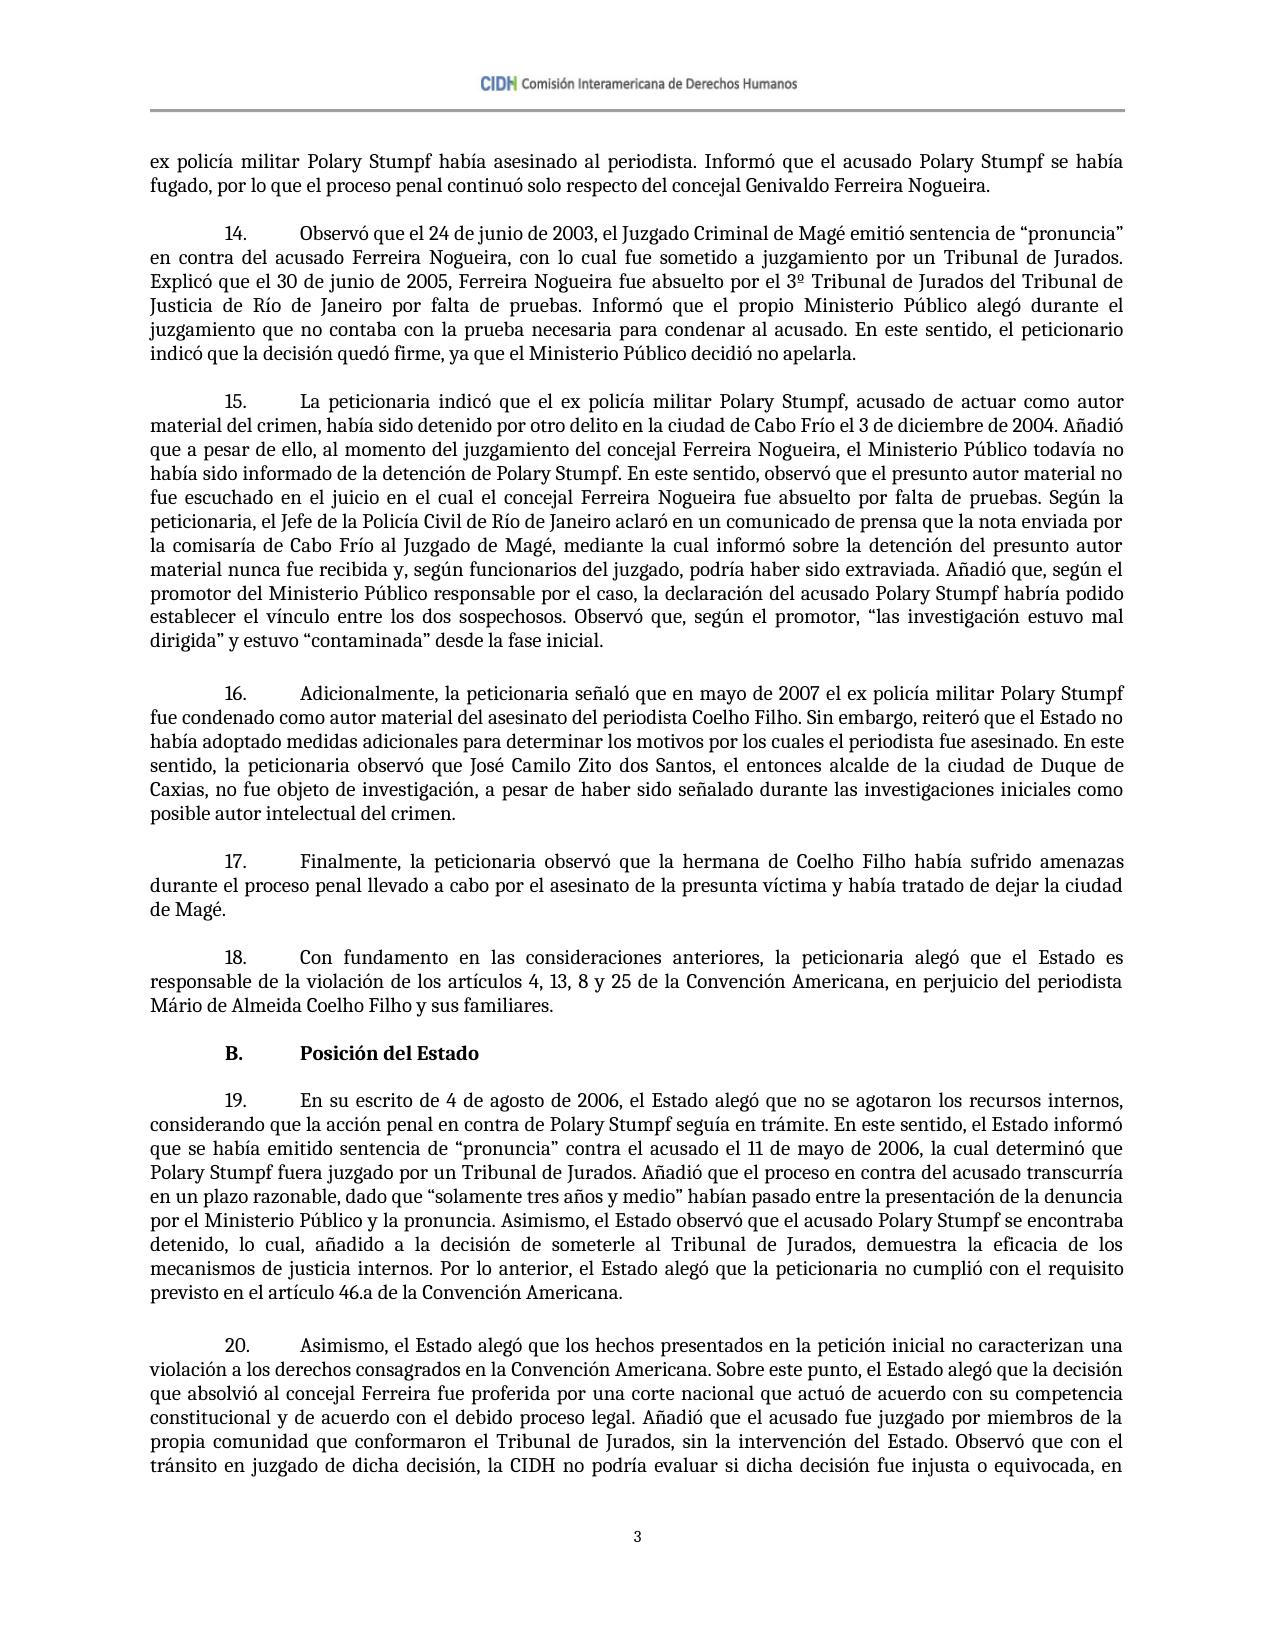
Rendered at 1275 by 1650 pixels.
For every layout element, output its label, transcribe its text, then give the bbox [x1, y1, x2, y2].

list Adicionalmente, la peticionaria señaló que en mayo de 2007 el ex policía militar Polary Stumpf fue condenado como autor material del asesinato del periodista Coelho Filho. Sin embargo, reiteró que el Estado no había adoptado medidas adicionales para determinar los motivos por los cuales el periodista fue asesinado. En este sentido, la peticionaria observó que José Camilo Zito dos Santos, el entonces alcalde de la ciudad de Duque de Caxias, no fue objeto de investigación, a pesar de haber sido señalado durante las investigaciones iniciales como posible autor intelectual del crimen. [150, 682, 1125, 826]
list Con fundamento en las consideraciones anteriores, la peticionaria alegó que el Estado es responsable de la violación de los artículos 4, 13, 8 y 25 de la Convención Americana, en perjuicio del periodista Mário de Almeida Coelho Filho y sus familiares. [150, 945, 1125, 1017]
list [150, 150, 1125, 198]
picture [475, 75, 800, 93]
list La peticionaria indicó que el ex policía militar Polary Stumpf, acusado de actuar como autor material del crimen, había sido detenido por otro delito en la ciudad de Cabo Frío el 3 de diciembre de 2004. Añadió que a pesar de ello, al momento del juzgamiento del concejal Ferreira Nogueira, el Ministerio Público todavía no había sido informado de la detención de Polary Stumpf. En este sentido, observó que el presunto autor material no fue escuchado en el juicio en el cual el concejal Ferreira Nogueira fue absuelto por falta de pruebas. Según la peticionaria, el Jefe de la Policía Civil de Río de Janeiro aclaró en un comunicado de prensa que la nota enviada por la comisaría de Cabo Frío al Juzgado de Magé, mediante la cual informó sobre la detención del presunto autor material nunca fue recibida y, según funcionarios del juzgado, podría haber sido extraviada. Añadió que, según el promotor del Ministerio Público responsable por el caso, la declaración del acusado Polary Stumpf habría podido establecer el vínculo entre los dos sospechosos. Observó que, según el promotor, “las investigación estuvo mal dirigida” y estuvo “contaminada” desde la fase inicial. [150, 389, 1125, 653]
list Observó que el 24 de junio de 2003, el Juzgado Criminal de Magé emitió sentencia de “pronuncia” en contra del acusado Ferreira Nogueira, con lo cual fue sometido a juzgamiento por un Tribunal de Jurados. Explicó que el 30 de junio de 2005, Ferreira Nogueira fue absuelto por el 3º Tribunal de Jurados del Tribunal de Justicia de Río de Janeiro por falta de pruebas. Informó que el propio Ministerio Público alegó durante el juzgamiento que no contaba con la prueba necesaria para condenar al acusado. En este sentido, el peticionario indicó que la decisión quedó firme, ya que el Ministerio Público decidió no apelarla. [150, 222, 1125, 366]
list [150, 1333, 1125, 1477]
list Finalmente, la peticionaria observó que la hermana de Coelho Filho había sufrido amenazas durante el proceso penal llevado a cabo por el asesinato de la presunta víctima y había tratado de dejar la ciudad de Magé. [150, 849, 1125, 921]
text B. Posición del Estado [150, 1041, 1125, 1065]
list En su escrito de 4 de agosto de 2006, el Estado alegó que no se agotaron los recursos internos, considerando que la acción penal en contra de Polary Stumpf seguía en trámite. En este sentido, el Estado informó que se había emitido sentencia de “pronuncia” contra el acusado el 11 de mayo de 2006, la cual determinó que Polary Stumpf fuera juzgado por un Tribunal de Jurados. Añadió que el proceso en contra del acusado transcurría en un plazo razonable, dado que “solamente tres años y medio” habían pasado entre la presentación de la denuncia por el Ministerio Público y la pronuncia. Asimismo, el Estado observó que el acusado Polary Stumpf se encontraba detenido, lo cual, añadido a la decisión de someterle al Tribunal de Jurados, demuestra la eficacia de los mecanismos de justicia internos. Por lo anterior, el Estado alegó que la peticionaria no cumplió con el requisito previsto en el artículo 46.a de la Convención Americana. [150, 1089, 1125, 1305]
